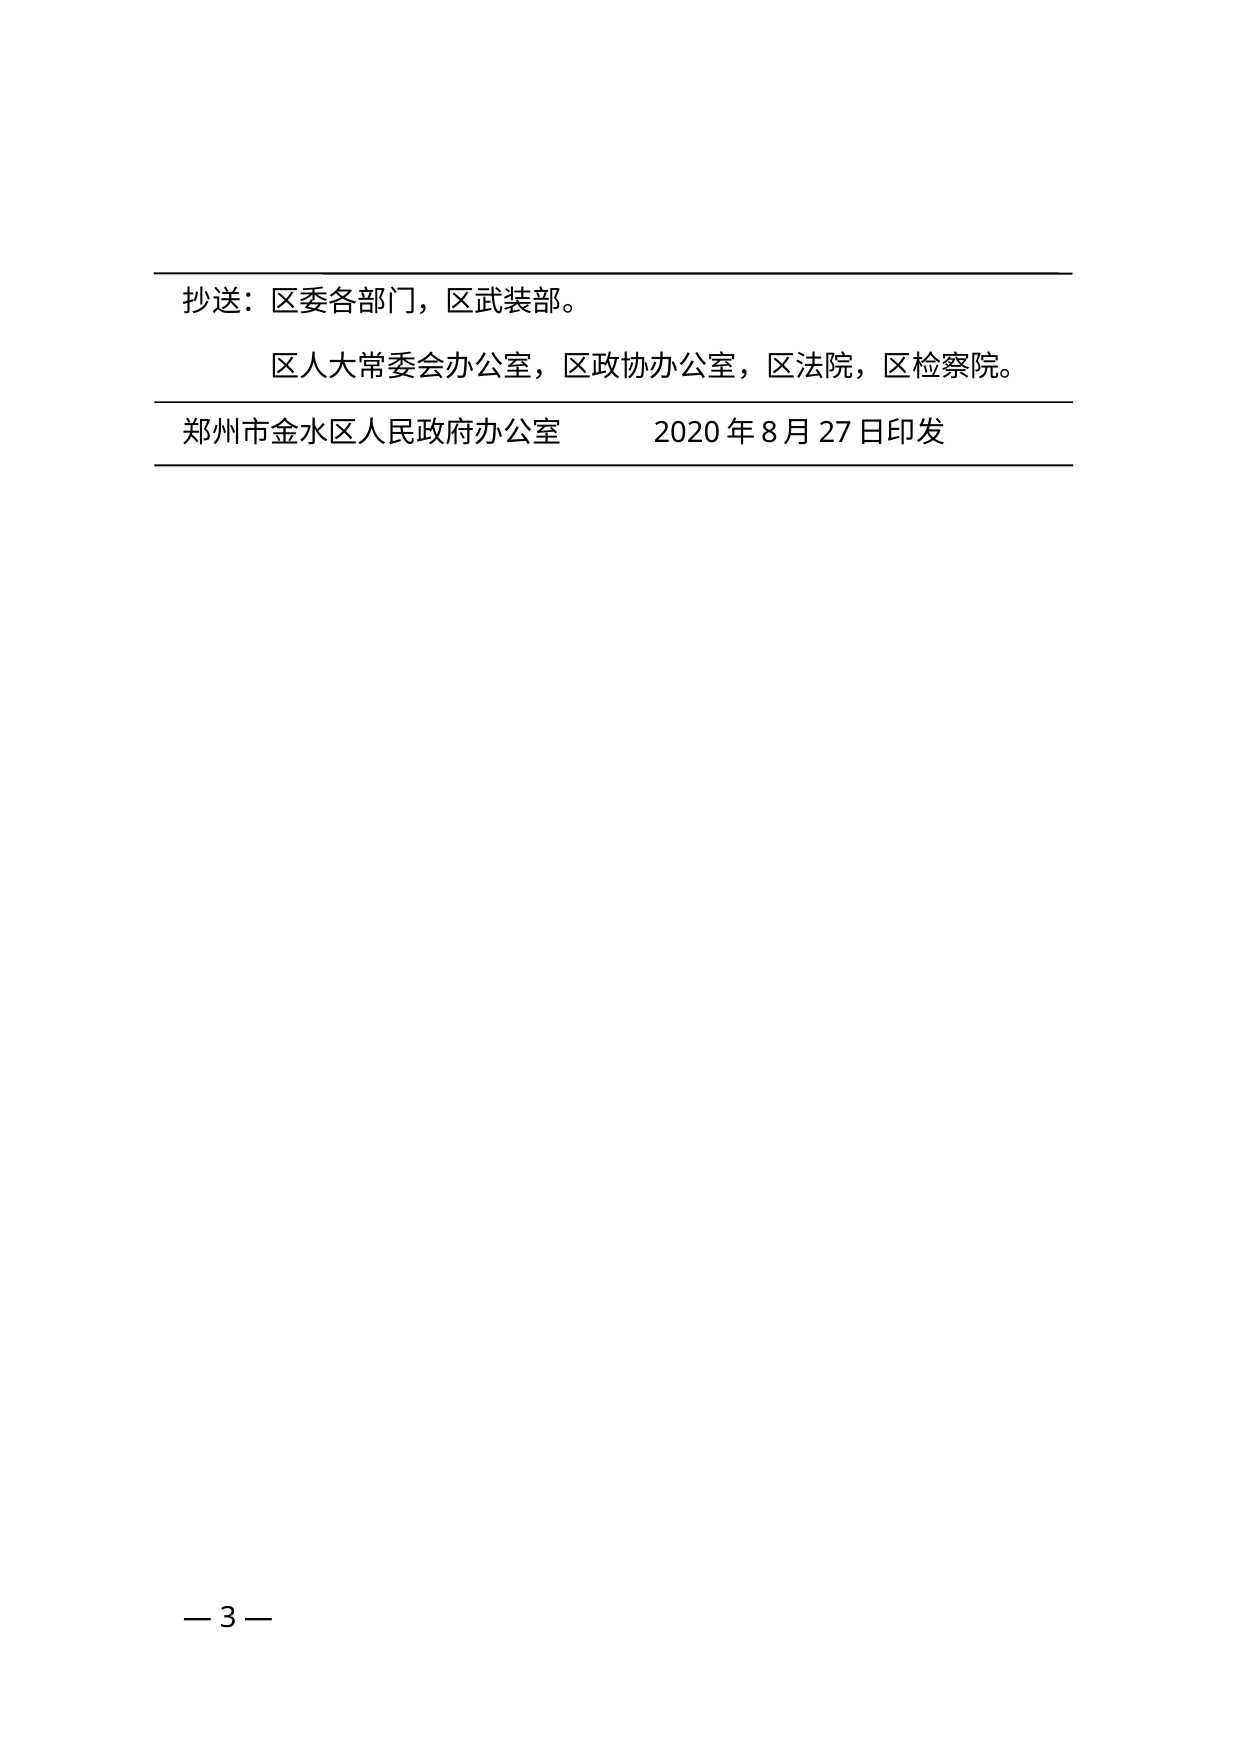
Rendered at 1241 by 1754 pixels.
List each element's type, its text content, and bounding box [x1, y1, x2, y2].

text 抄送：区委各部门，区武装部。 [153, 266, 1087, 332]
text 郑州市金水区人民政府办公室 2020年8月27日印发 [153, 397, 1087, 462]
text 区人大常委会办公室，区政协办公室，区法院，区检察院。 [153, 332, 1087, 397]
